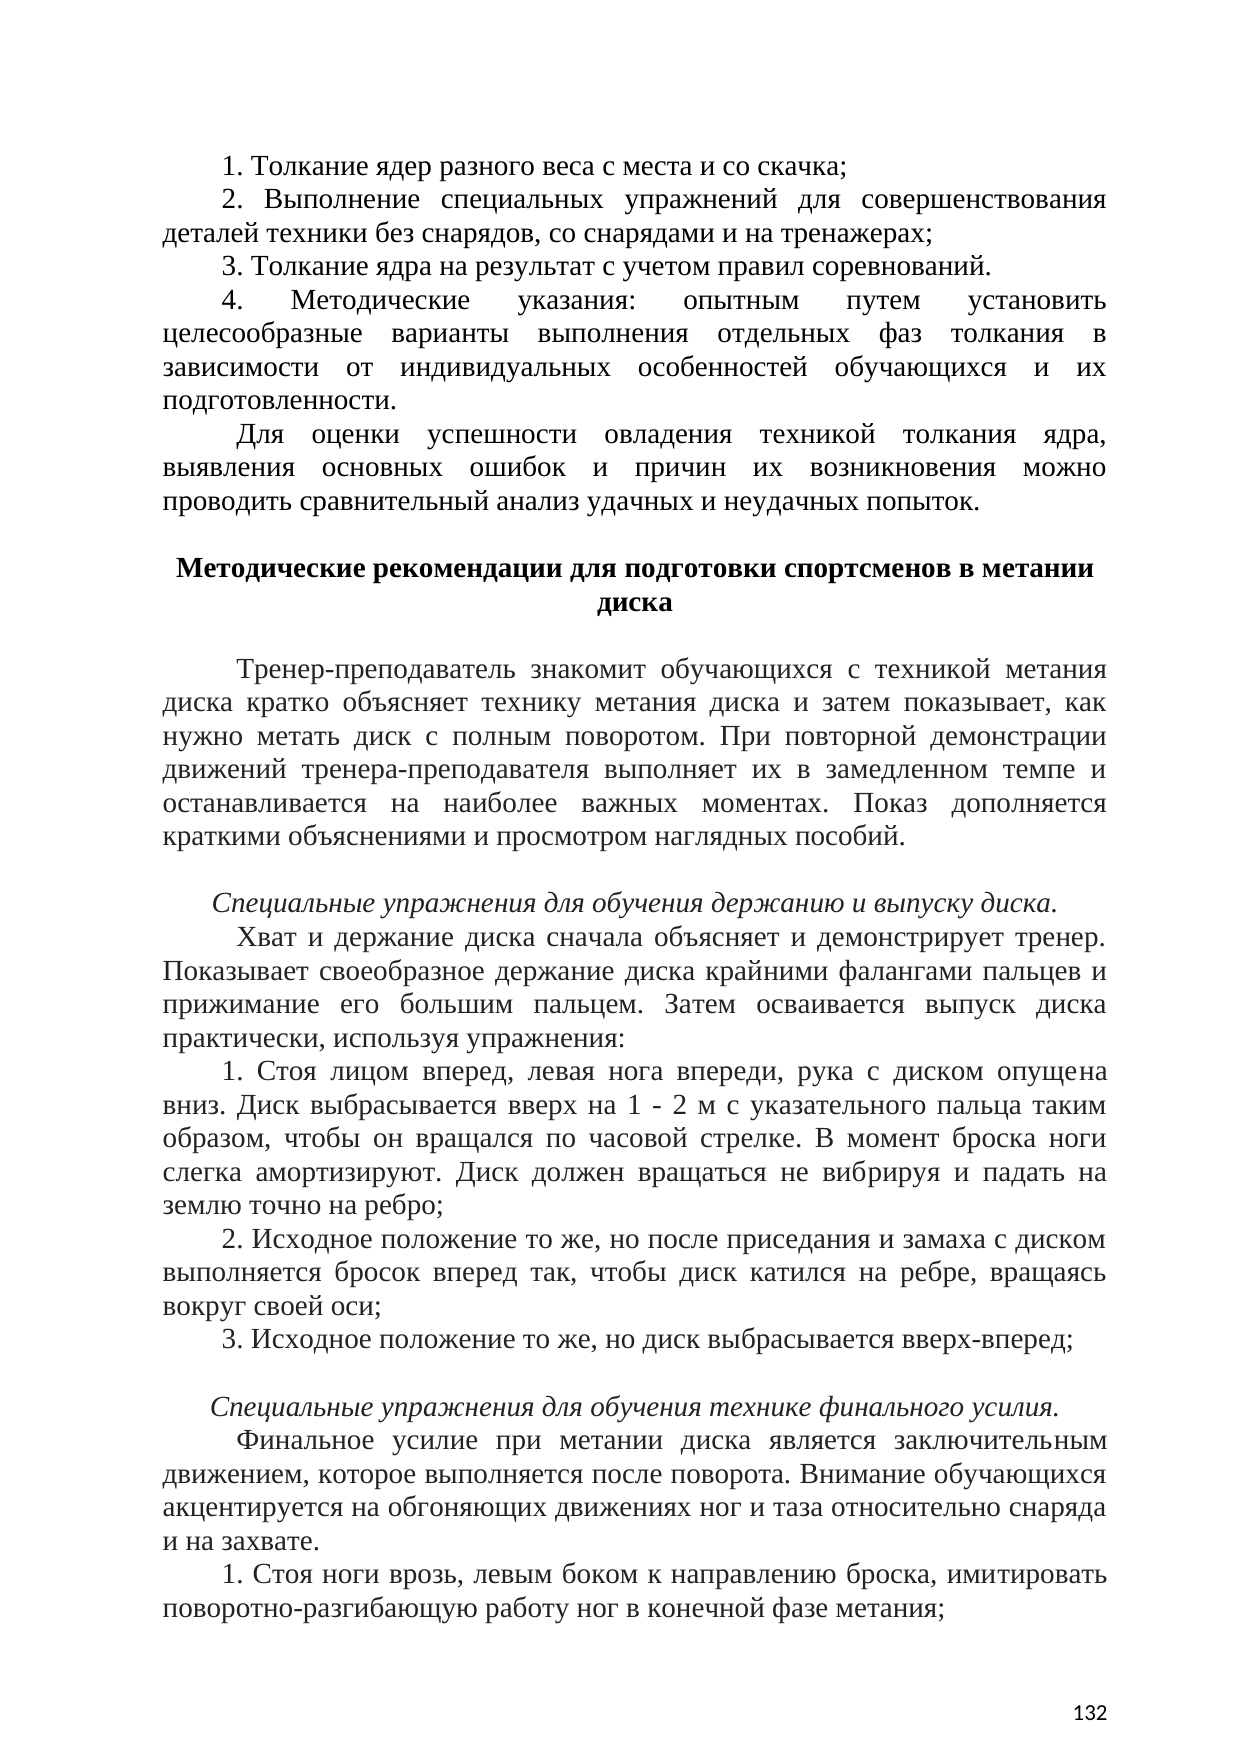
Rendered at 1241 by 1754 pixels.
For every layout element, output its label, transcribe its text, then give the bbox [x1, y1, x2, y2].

list 2. Исходное положение то же, но после приседания и замаха с диском выполняется бросок вперед так, чтобы диск катился на ребре, вращаясь вокруг своей оси; [162, 1221, 1107, 1322]
list 1. Стоя лицом вперед, левая нога впереди, рука с диском опущена вниз. Диск выбрасывается вверх на 1 - 2 м с указательного пальца таким образом, чтобы он вращался по часовой стрелке. В момент броска ноги слегка амортизируют. Диск должен вращаться не вибрируя и падать на землю точно на ребро; [162, 1053, 1107, 1221]
text Финальное усилие при метании диска является заключительным движением, которое выполняется после поворота. Внимание обучающихся акцентируется на обгоняющих движениях ног и таза относительно снаряда и на захвате. [162, 1422, 1107, 1556]
list 3. Толкание ядра на результат с учетом правил соревнований. [162, 248, 1107, 282]
list 3. Исходное положение то же, но диск выбрасывается вверх-вперед; [162, 1322, 1107, 1355]
text Методические рекомендации для подготовки спортсменов в метании диска [162, 550, 1107, 617]
list 1. Стоя ноги врозь, левым боком к направлению броска, имитировать поворотно-разгибающую работу ног в конечной фазе метания; [162, 1556, 1107, 1623]
text Тренер-преподаватель знакомит обучающихся с техникой метания диска кратко объясняет технику метания диска и затем показывает, как нужно метать диск с полным поворотом. При повторной демонстрации движений тренера-преподавателя выполняет их в замедленном темпе и останавливается на наиболее важных моментах. Показ дополняется краткими объяснениями и просмотром наглядных пособий. [162, 651, 1107, 852]
list 4. Методические указания: опытным путем установить целесообразные варианты выполнения отдельных фаз толкания в зависимости от индивидуальных особенностей обучающихся и их подготовленности. [162, 282, 1107, 416]
text Специальные упражнения для обучения технике финального усилия. [162, 1389, 1107, 1422]
text Для оценки успешности овладения техникой толкания ядра, выявления основных ошибок и причин их возникновения можно проводить сравнительный анализ удачных и неудачных попыток. [162, 416, 1107, 517]
text Специальные упражнения для обучения держанию и выпуску диска. [162, 886, 1107, 919]
list 2. Выполнение специальных упражнений для совершенствования деталей техники без снарядов, со снарядами и на тренажерах; [162, 181, 1107, 248]
list 1. Толкание ядер разного веса с места и со скачка; [162, 148, 1107, 181]
text Хват и держание диска сначала объясняет и демонстрирует тренер. Показывает своеобразное держание диска крайними фалангами пальцев и прижимание его большим пальцем. Затем осваивается выпуск диска практически, используя упражнения: [162, 919, 1107, 1053]
